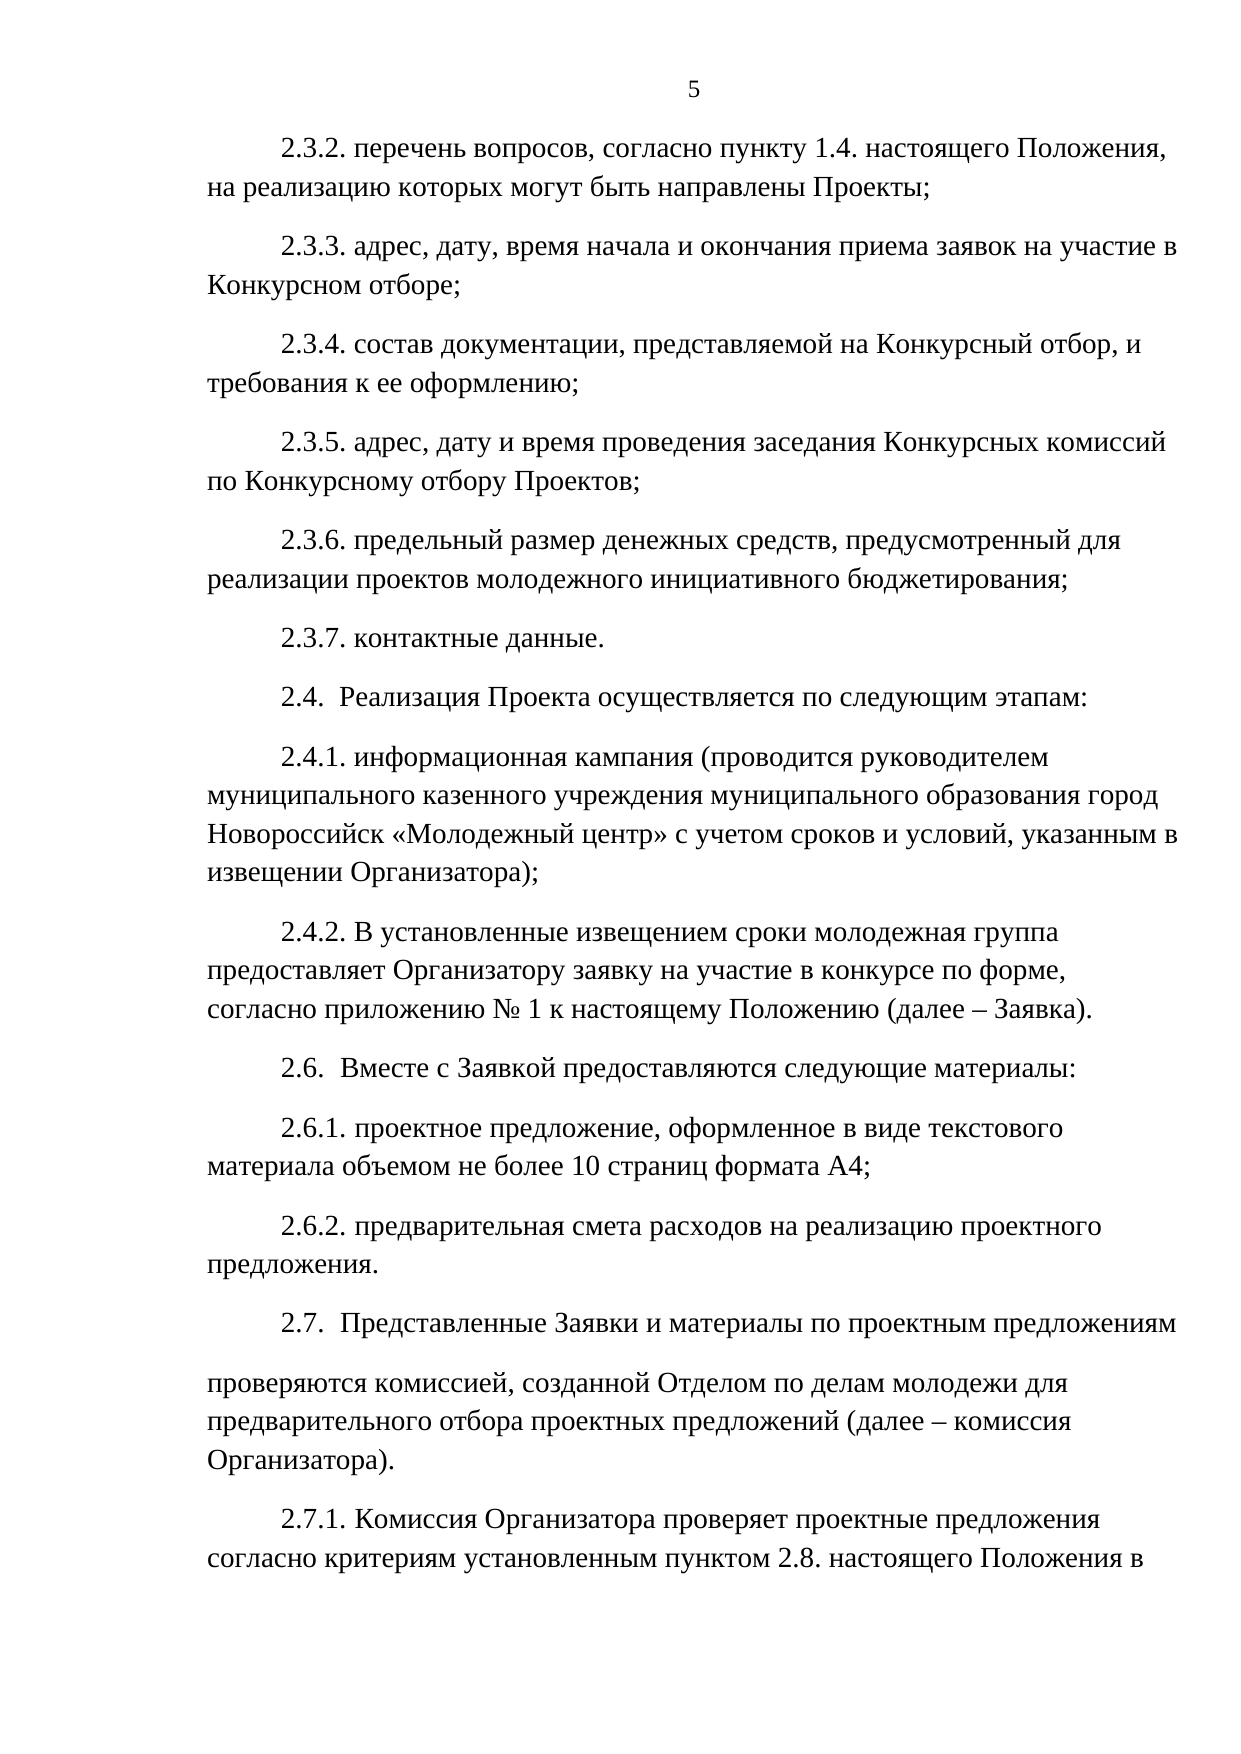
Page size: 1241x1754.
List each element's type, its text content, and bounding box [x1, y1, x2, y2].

text 2.3.5. адрес, дату и время проведения заседания Конкурсных комиссий по Конкурсному отбору Проектов; [207, 424, 1181, 496]
text 2.4.2. В установленные извещением сроки молодежная группа предоставляет Организатору заявку на участие в конкурсе по форме, согласно приложению № 1 к настоящему Положению (далее – Заявка). [207, 914, 1181, 1024]
text 2.3.4. состав документации, представляемой на Конкурсный отбор, и требования к ее оформлению; [207, 326, 1181, 398]
text 2.7. Представленные Заявки и материалы по проектным предложениям [207, 1306, 1181, 1339]
text 2.6.1. проектное предложение, оформленное в виде текстового материала объемом не более 10 страниц формата А4; [207, 1110, 1181, 1182]
text 2.3.7. контактные данные. [207, 620, 1181, 654]
text 2.4.1. информационная кампания (проводится руководителем муниципального казенного учреждения муниципального образования город Новороссийск «Молодежный центр» с учетом сроков и условий, указанным в извещении Организатора); [207, 739, 1181, 888]
text 2.6.2. предварительная смета расходов на реализацию проектного предложения. [207, 1208, 1181, 1280]
text 2.6. Вместе с Заявкой предоставляются следующие материалы: [207, 1050, 1181, 1084]
text 2.3.2. перечень вопросов, согласно пункту 1.4. настоящего Положения, на реализацию которых могут быть направлены Проекты; [207, 131, 1181, 203]
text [207, 1501, 1181, 1573]
text 2.4. Реализация Проекта осуществляется по следующим этапам: [207, 679, 1181, 713]
text 2.3.3. адрес, дату, время начала и окончания приема заявок на участие в Конкурсном отборе; [207, 228, 1181, 301]
text 2.3.6. предельный размер денежных средств, предусмотренный для реализации проектов молодежного инициативного бюджетирования; [207, 522, 1181, 594]
text проверяются комиссией, созданной Отделом по делам молодежи для предварительного отбора проектных предложений (далее – комиссия Организатора). [207, 1365, 1181, 1476]
